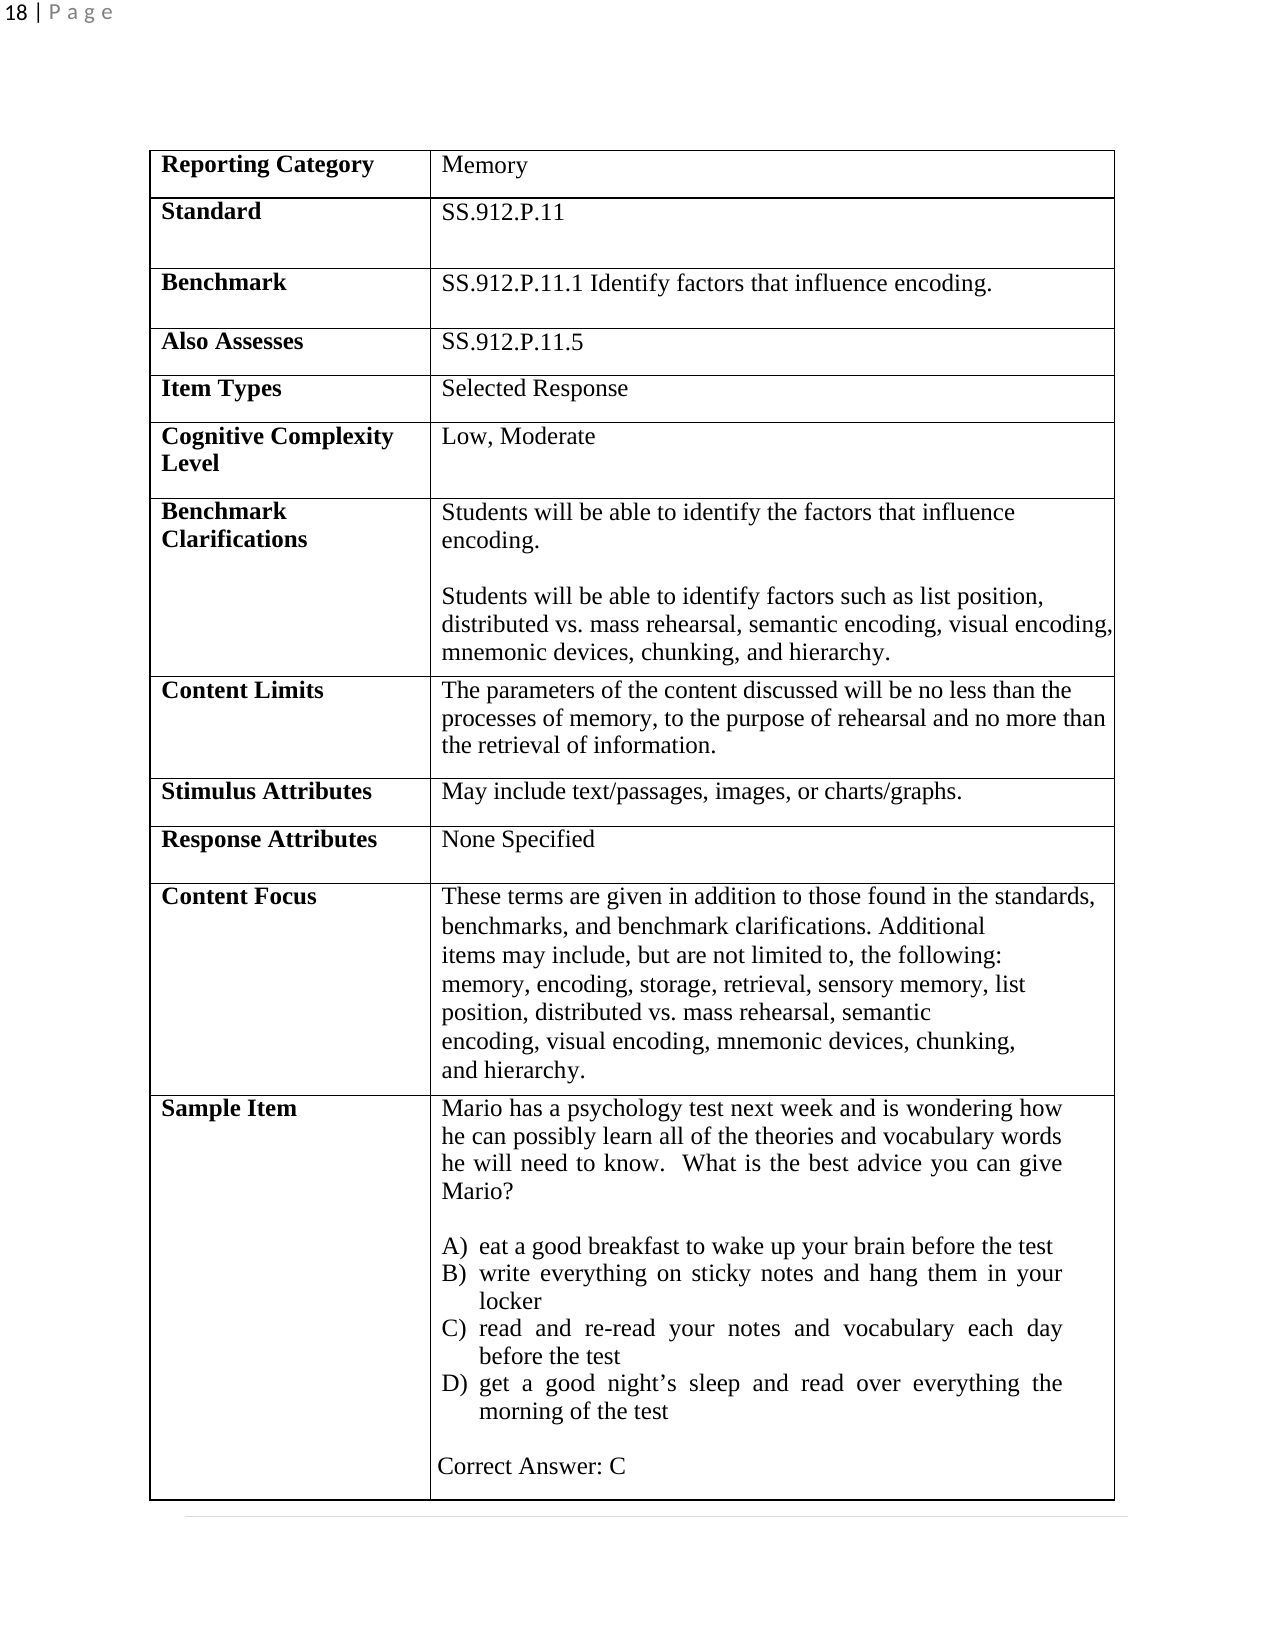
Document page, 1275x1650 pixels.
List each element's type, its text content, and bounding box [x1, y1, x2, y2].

table_cell SS.912.P.11.5 [431, 329, 1114, 375]
table_cell Item Types [151, 376, 430, 422]
table_cell Also Assesses [151, 329, 430, 375]
table_cell None Specified [431, 827, 1114, 882]
table_cell The parameters of the content discussed will be no less than the processes of memory, to the purpose of rehearsal and no more than the retrieval of information. [431, 677, 1114, 778]
table_header Memory [431, 151, 1114, 197]
table_cell SS.912.P.11 [431, 199, 1114, 268]
table_cell Selected Response [431, 376, 1114, 422]
table_cell Content Limits [151, 677, 430, 778]
table_header Reporting Category [151, 151, 430, 197]
table_cell Benchmark [151, 269, 430, 327]
table_cell May include text/passages, images, or charts/graphs. [431, 779, 1114, 826]
table_cell Cognitive Complexity Level [151, 423, 430, 497]
table_cell These terms are given in addition to those found in the standards, benchmarks, and benchmark clarifications. Additional items may include, but are not limited to, the following: memory, encoding, storage, retrieval, sensory memory, list position, distributed vs. mass rehearsal, semantic encoding, visual encoding, mnemonic devices, chunking, and hierarchy. [431, 884, 1114, 1095]
table_cell SS.912.P.11.1 Identify factors that influence encoding. [431, 269, 1114, 327]
table_cell Response Attributes [151, 827, 430, 882]
table_cell Sample Item [151, 1096, 430, 1499]
table_cell Stimulus Attributes [151, 779, 430, 826]
table_cell Mario has a psychology test next week and is wondering how he can possibly learn all of the theories and vocabulary words he will need to know. What is the best advice you can give Mario? eat a good breakfast to wake up your brain before the test write everything on sticky notes and hang them in your locker read and re-read your notes and vocabulary each day before the test get a good night’s sleep and read over everything the morning of the test Correct Answer: C [431, 1096, 1114, 1499]
table_cell Students will be able to identify the factors that influence encoding. Students will be able to identify factors such as list position, distributed vs. mass rehearsal, semantic encoding, visual encoding, mnemonic devices, chunking, and hierarchy. [431, 499, 1114, 676]
table_cell Low, Moderate [431, 423, 1114, 497]
table_cell Content Focus [151, 884, 430, 1095]
table_cell Standard [151, 199, 430, 268]
table_cell Benchmark Clarifications [151, 499, 430, 676]
